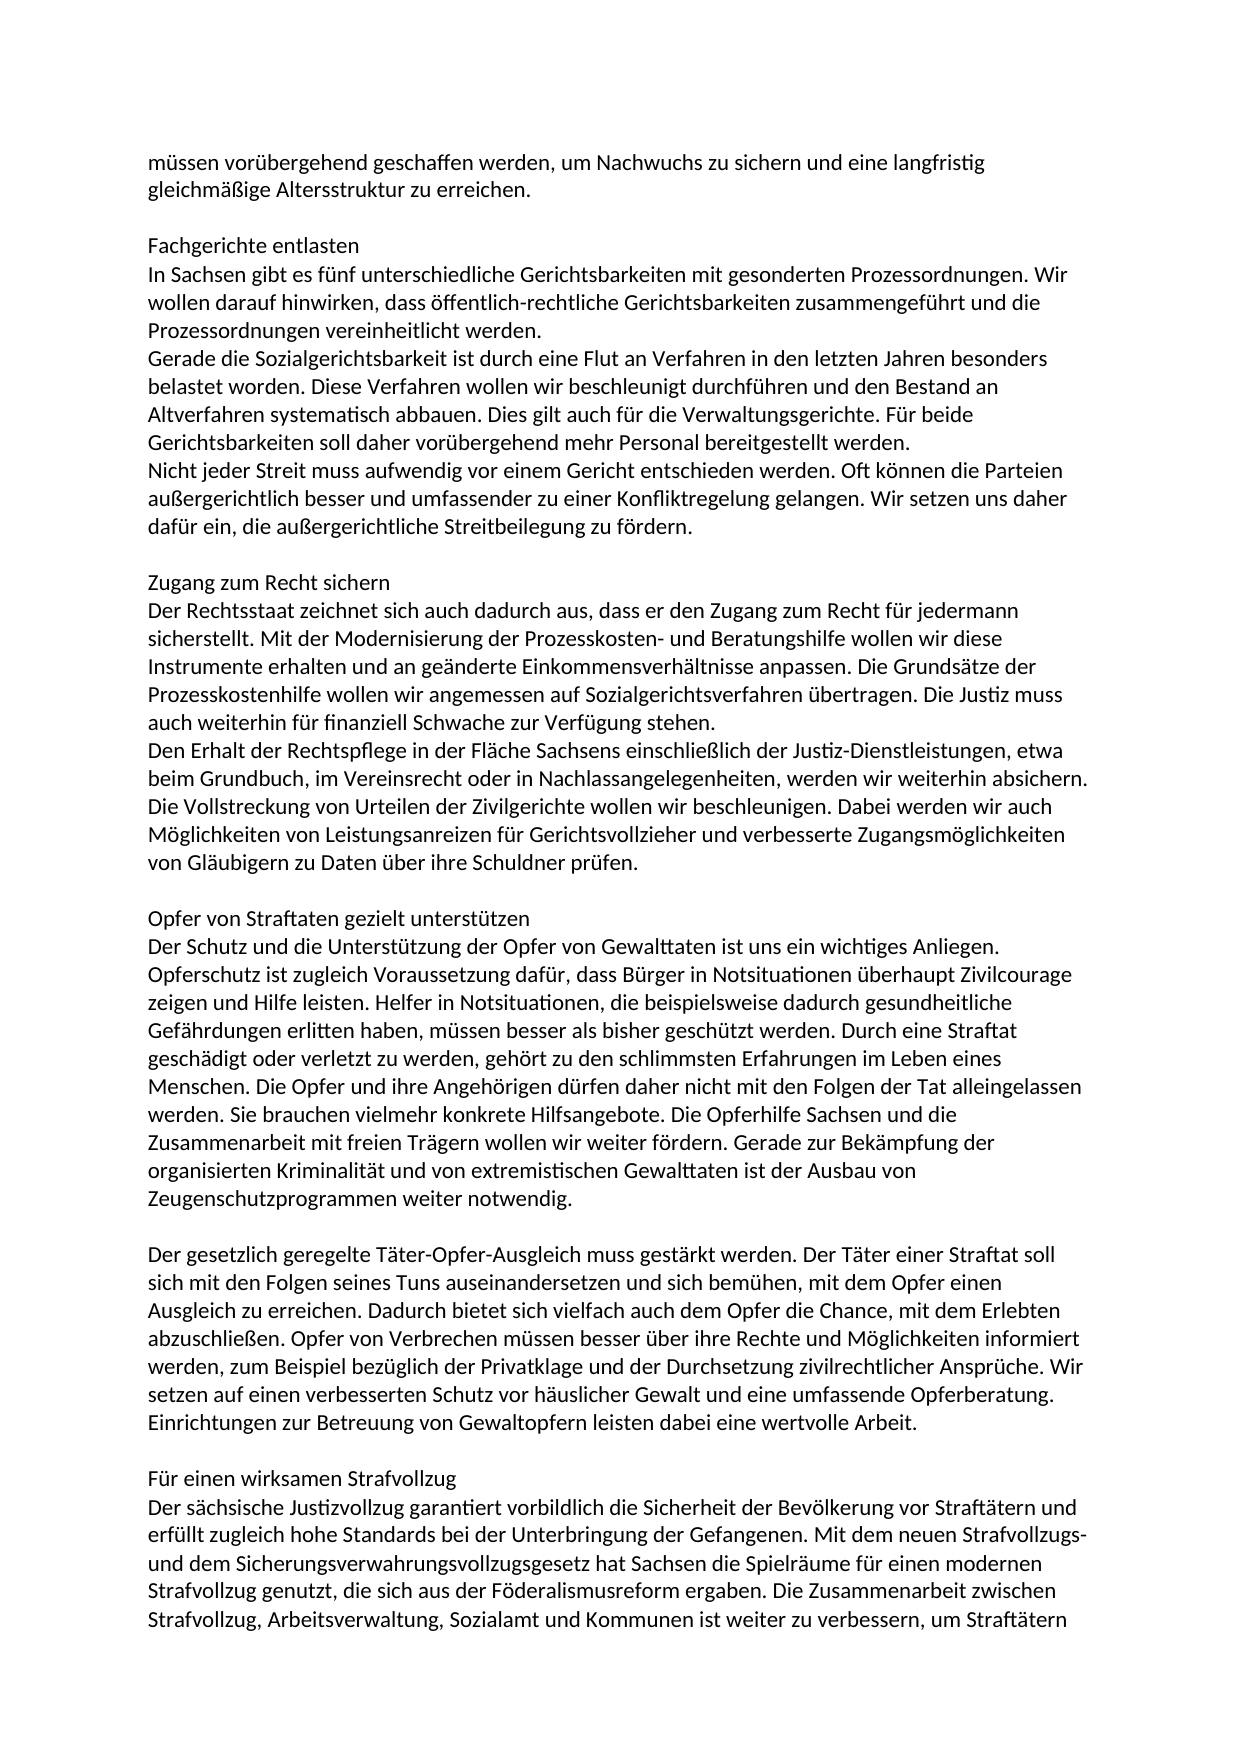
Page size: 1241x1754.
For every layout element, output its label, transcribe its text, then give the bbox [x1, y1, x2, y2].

text Der Rechtsstaat zeichnet sich auch dadurch aus, dass er den Zugang zum Recht für jedermann [148, 596, 1093, 624]
text In Sachsen gibt es fünf unterschiedliche Gerichtsbarkeiten mit gesonderten Prozessordnungen. Wir [148, 260, 1093, 288]
text sich mit den Folgen seines Tuns auseinandersetzen und sich bemühen, mit dem Opfer einen [148, 1268, 1093, 1296]
text Zusammenarbeit mit freien Trägern wollen wir weiter fördern. Gerade zur Bekämpfung der [148, 1128, 1093, 1156]
text setzen auf einen verbesserten Schutz vor häuslicher Gewalt und eine umfassende Opferberatung. [148, 1381, 1093, 1408]
text dafür ein, die außergerichtliche Streitbeilegung zu fördern. [148, 512, 1093, 540]
text abzuschließen. Opfer von Verbrechen müssen besser über ihre Rechte und Möglichkeiten informiert [148, 1324, 1093, 1352]
text Nicht jeder Streit muss aufwendig vor einem Gericht entschieden werden. Oft können die Parteien [148, 456, 1093, 484]
text Zeugenschutzprogrammen weiter notwendig. [148, 1184, 1093, 1212]
text Für einen wirksamen Strafvollzug [148, 1464, 1093, 1493]
text Strafvollzug, Arbeitsverwaltung, Sozialamt und Kommunen ist weiter zu verbessern, um Straftätern [148, 1605, 1093, 1633]
text Instrumente erhalten und an geänderte Einkommensverhältnisse anpassen. Die Grundsätze der [148, 652, 1093, 680]
text und dem Sicherungsverwahrungsvollzugsgesetz hat Sachsen die Spielräume für einen modernen [148, 1549, 1093, 1577]
text Strafvollzug genutzt, die sich aus der Föderalismusreform ergaben. Die Zusammenarbeit zwischen [148, 1577, 1093, 1605]
text Prozessordnungen vereinheitlicht werden. [148, 316, 1093, 344]
text auch weiterhin für finanziell Schwache zur Verfügung stehen. [148, 708, 1093, 736]
text Prozesskostenhilfe wollen wir angemessen auf Sozialgerichtsverfahren übertragen. Die Justiz muss [148, 680, 1093, 708]
text Den Erhalt der Rechtspflege in der Fläche Sachsens einschließlich der Justiz-Dienstleistungen, etwa [148, 736, 1093, 764]
text organisierten Kriminalität und von extremistischen Gewalttaten ist der Ausbau von [148, 1156, 1093, 1184]
text erfüllt zugleich hohe Standards bei der Unterbringung der Gefangenen. Mit dem neuen Strafvollzugs- [148, 1521, 1093, 1549]
text wollen darauf hinwirken, dass öffentlich-rechtliche Gerichtsbarkeiten zusammengeführt und die [148, 288, 1093, 316]
text müssen vorübergehend geschaffen werden, um Nachwuchs zu sichern und eine langfristig [148, 148, 1093, 176]
text Gerade die Sozialgerichtsbarkeit ist durch eine Flut an Verfahren in den letzten Jahren besonders [148, 344, 1093, 372]
text Menschen. Die Opfer und ihre Angehörigen dürfen daher nicht mit den Folgen der Tat alleingelassen [148, 1072, 1093, 1100]
text außergerichtlich besser und umfassender zu einer Konfliktregelung gelangen. Wir setzen uns daher [148, 484, 1093, 512]
text Der gesetzlich geregelte Täter-Opfer-Ausgleich muss gestärkt werden. Der Täter einer Straftat soll [148, 1240, 1093, 1268]
text werden. Sie brauchen vielmehr konkrete Hilfsangebote. Die Opferhilfe Sachsen und die [148, 1100, 1093, 1128]
text Altverfahren systematisch abbauen. Dies gilt auch für die Verwaltungsgerichte. Für beide [148, 400, 1093, 428]
text Ausgleich zu erreichen. Dadurch bietet sich vielfach auch dem Opfer die Chance, mit dem Erlebten [148, 1296, 1093, 1324]
text geschädigt oder verletzt zu werden, gehört zu den schlimmsten Erfahrungen im Leben eines [148, 1044, 1093, 1072]
text Die Vollstreckung von Urteilen der Zivilgerichte wollen wir beschleunigen. Dabei werden wir auch [148, 792, 1093, 820]
text Fachgerichte entlasten [148, 232, 1093, 260]
text Zugang zum Recht sichern [148, 568, 1093, 596]
text von Gläubigern zu Daten über ihre Schuldner prüfen. [148, 848, 1093, 876]
text Einrichtungen zur Betreuung von Gewaltopfern leisten dabei eine wertvolle Arbeit. [148, 1408, 1093, 1437]
text Gerichtsbarkeiten soll daher vorübergehend mehr Personal bereitgestellt werden. [148, 428, 1093, 456]
text Opferschutz ist zugleich Voraussetzung dafür, dass Bürger in Notsituationen überhaupt Zivilcourage [148, 960, 1093, 988]
text Möglichkeiten von Leistungsanreizen für Gerichtsvollzieher und verbesserte Zugangsmöglichkeiten [148, 820, 1093, 848]
text beim Grundbuch, im Vereinsrecht oder in Nachlassangelegenheiten, werden wir weiterhin absichern. [148, 764, 1093, 792]
text zeigen und Hilfe leisten. Helfer in Notsituationen, die beispielsweise dadurch gesundheitliche [148, 988, 1093, 1016]
text gleichmäßige Altersstruktur zu erreichen. [148, 176, 1093, 204]
text Der Schutz und die Unterstützung der Opfer von Gewalttaten ist uns ein wichtiges Anliegen. [148, 932, 1093, 960]
text Opfer von Straftaten gezielt unterstützen [148, 904, 1093, 932]
text sicherstellt. Mit der Modernisierung der Prozesskosten- und Beratungshilfe wollen wir diese [148, 624, 1093, 652]
text belastet worden. Diese Verfahren wollen wir beschleunigt durchführen und den Bestand an [148, 372, 1093, 400]
text werden, zum Beispiel bezüglich der Privatklage und der Durchsetzung zivilrechtlicher Ansprüche. Wir [148, 1352, 1093, 1381]
text Der sächsische Justizvollzug garantiert vorbildlich die Sicherheit der Bevölkerung vor Straftätern und [148, 1493, 1093, 1521]
text Gefährdungen erlitten haben, müssen besser als bisher geschützt werden. Durch eine Straftat [148, 1016, 1093, 1044]
